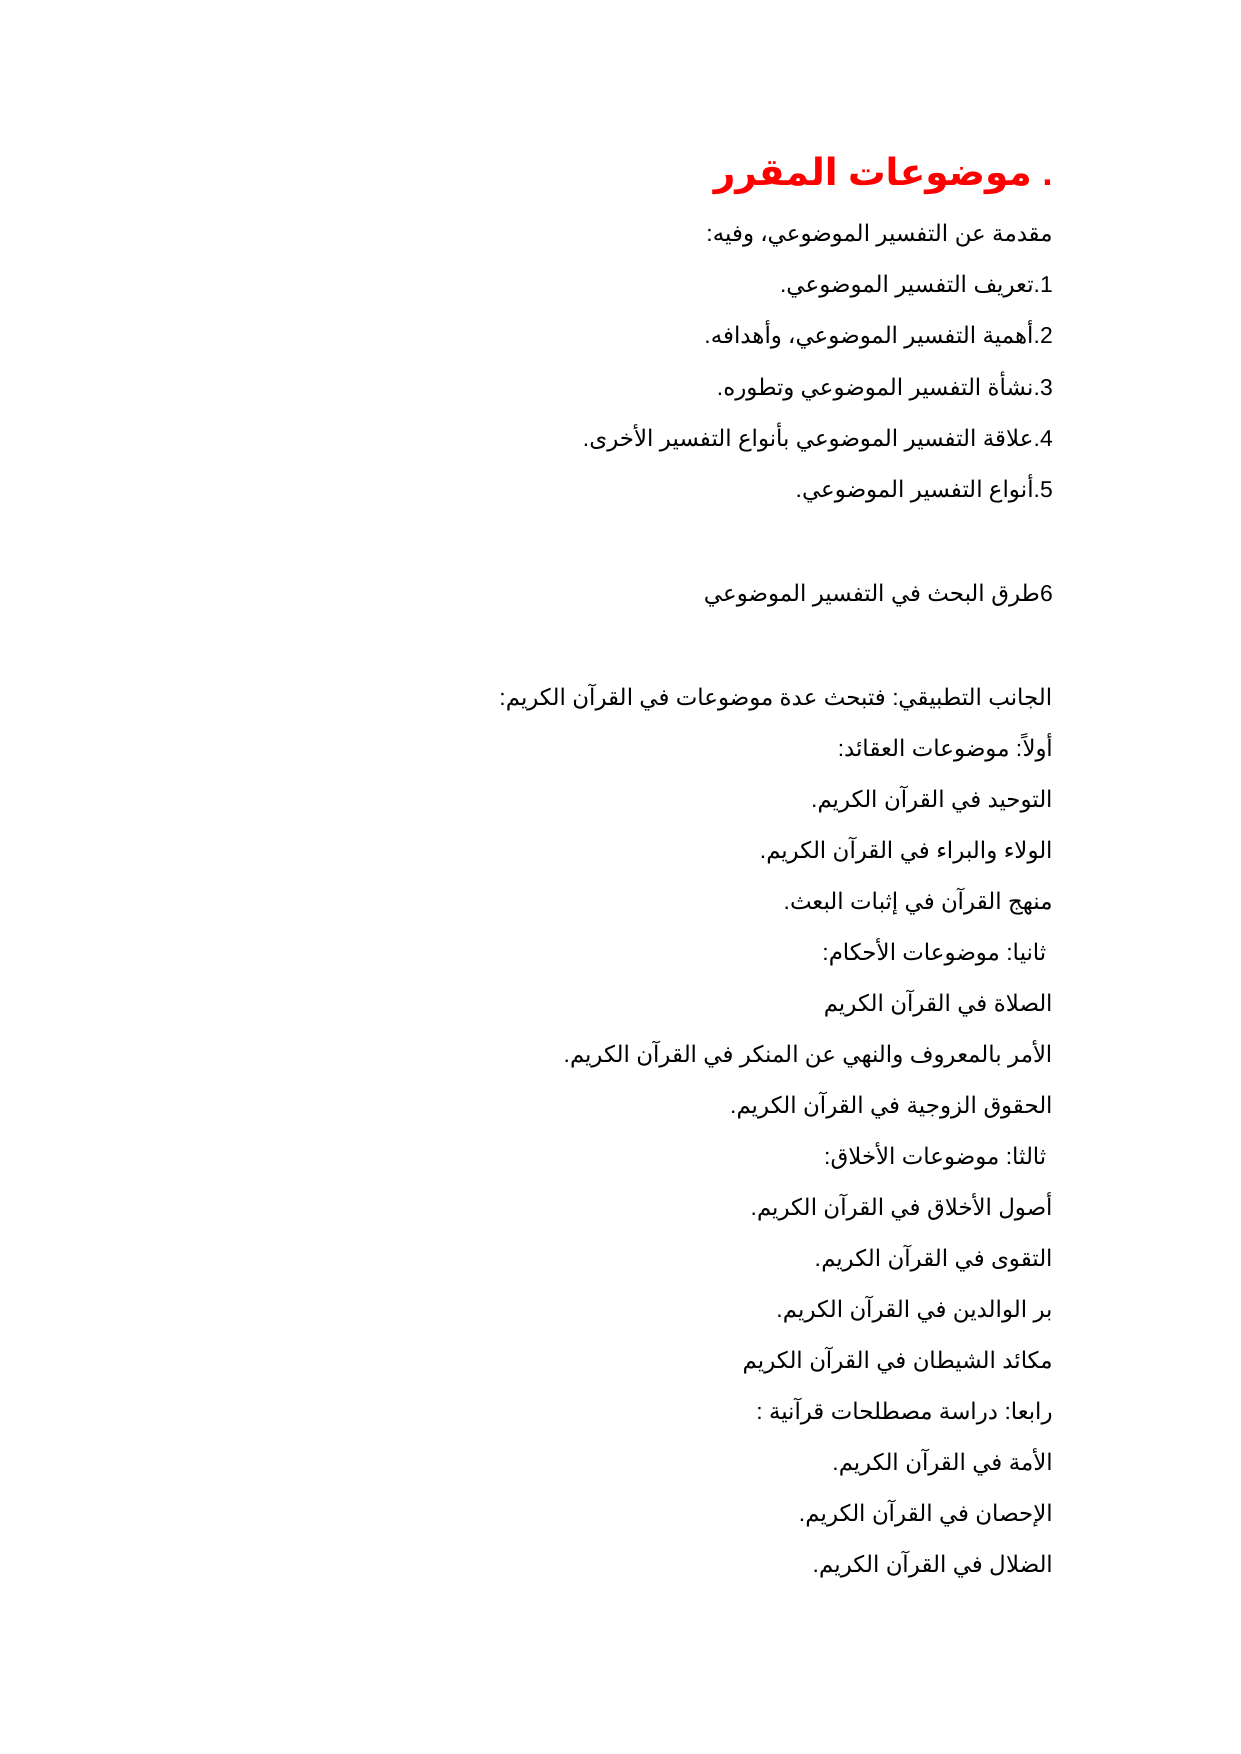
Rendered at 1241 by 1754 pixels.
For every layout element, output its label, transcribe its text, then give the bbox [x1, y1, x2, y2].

text الجانب التطبيقي: فتبحث عدة موضوعات في القرآن الكريم: [187, 684, 1053, 710]
text أصول الأخلاق في القرآن الكريم. [187, 1194, 1053, 1221]
text ثانيا: موضوعات الأحكام: [187, 939, 1053, 965]
text 2.أهمية التفسير الموضوعي، وأهدافه. [187, 322, 1053, 349]
text الصلاة في القرآن الكريم [187, 990, 1053, 1016]
text ثالثا: موضوعات الأخلاق: [187, 1143, 1053, 1169]
text منهج القرآن في إثبات البعث. [187, 888, 1053, 914]
text التقوى في القرآن الكريم. [187, 1245, 1053, 1272]
text . موضوعات المقرر [187, 150, 1053, 193]
text بر الوالدين في القرآن الكريم. [187, 1296, 1053, 1323]
text 6طرق البحث في التفسير الموضوعي [187, 580, 1053, 606]
text 1.تعريف التفسير الموضوعي. [187, 271, 1053, 298]
text مكائد الشيطان في القرآن الكريم [187, 1347, 1053, 1374]
text مقدمة عن التفسير الموضوعي، وفيه: [187, 220, 1053, 247]
text الإحصان في القرآن الكريم. [187, 1500, 1053, 1527]
text الأمة في القرآن الكريم. [187, 1449, 1053, 1476]
text 4.علاقة التفسير الموضوعي بأنواع التفسير الأخرى. [187, 424, 1053, 451]
text أولاً: موضوعات العقائد: [187, 735, 1053, 761]
text الأمر بالمعروف والنهي عن المنكر في القرآن الكريم. [187, 1041, 1053, 1067]
text الحقوق الزوجية في القرآن الكريم. [187, 1092, 1053, 1118]
text الولاء والبراء في القرآن الكريم. [187, 837, 1053, 863]
text التوحيد في القرآن الكريم. [187, 786, 1053, 812]
text الضلال في القرآن الكريم. [187, 1551, 1053, 1578]
text 3.نشأة التفسير الموضوعي وتطوره. [187, 373, 1053, 400]
text رابعا: دراسة مصطلحات قرآنية : [187, 1398, 1053, 1425]
text 5.أنواع التفسير الموضوعي. [187, 476, 1053, 502]
